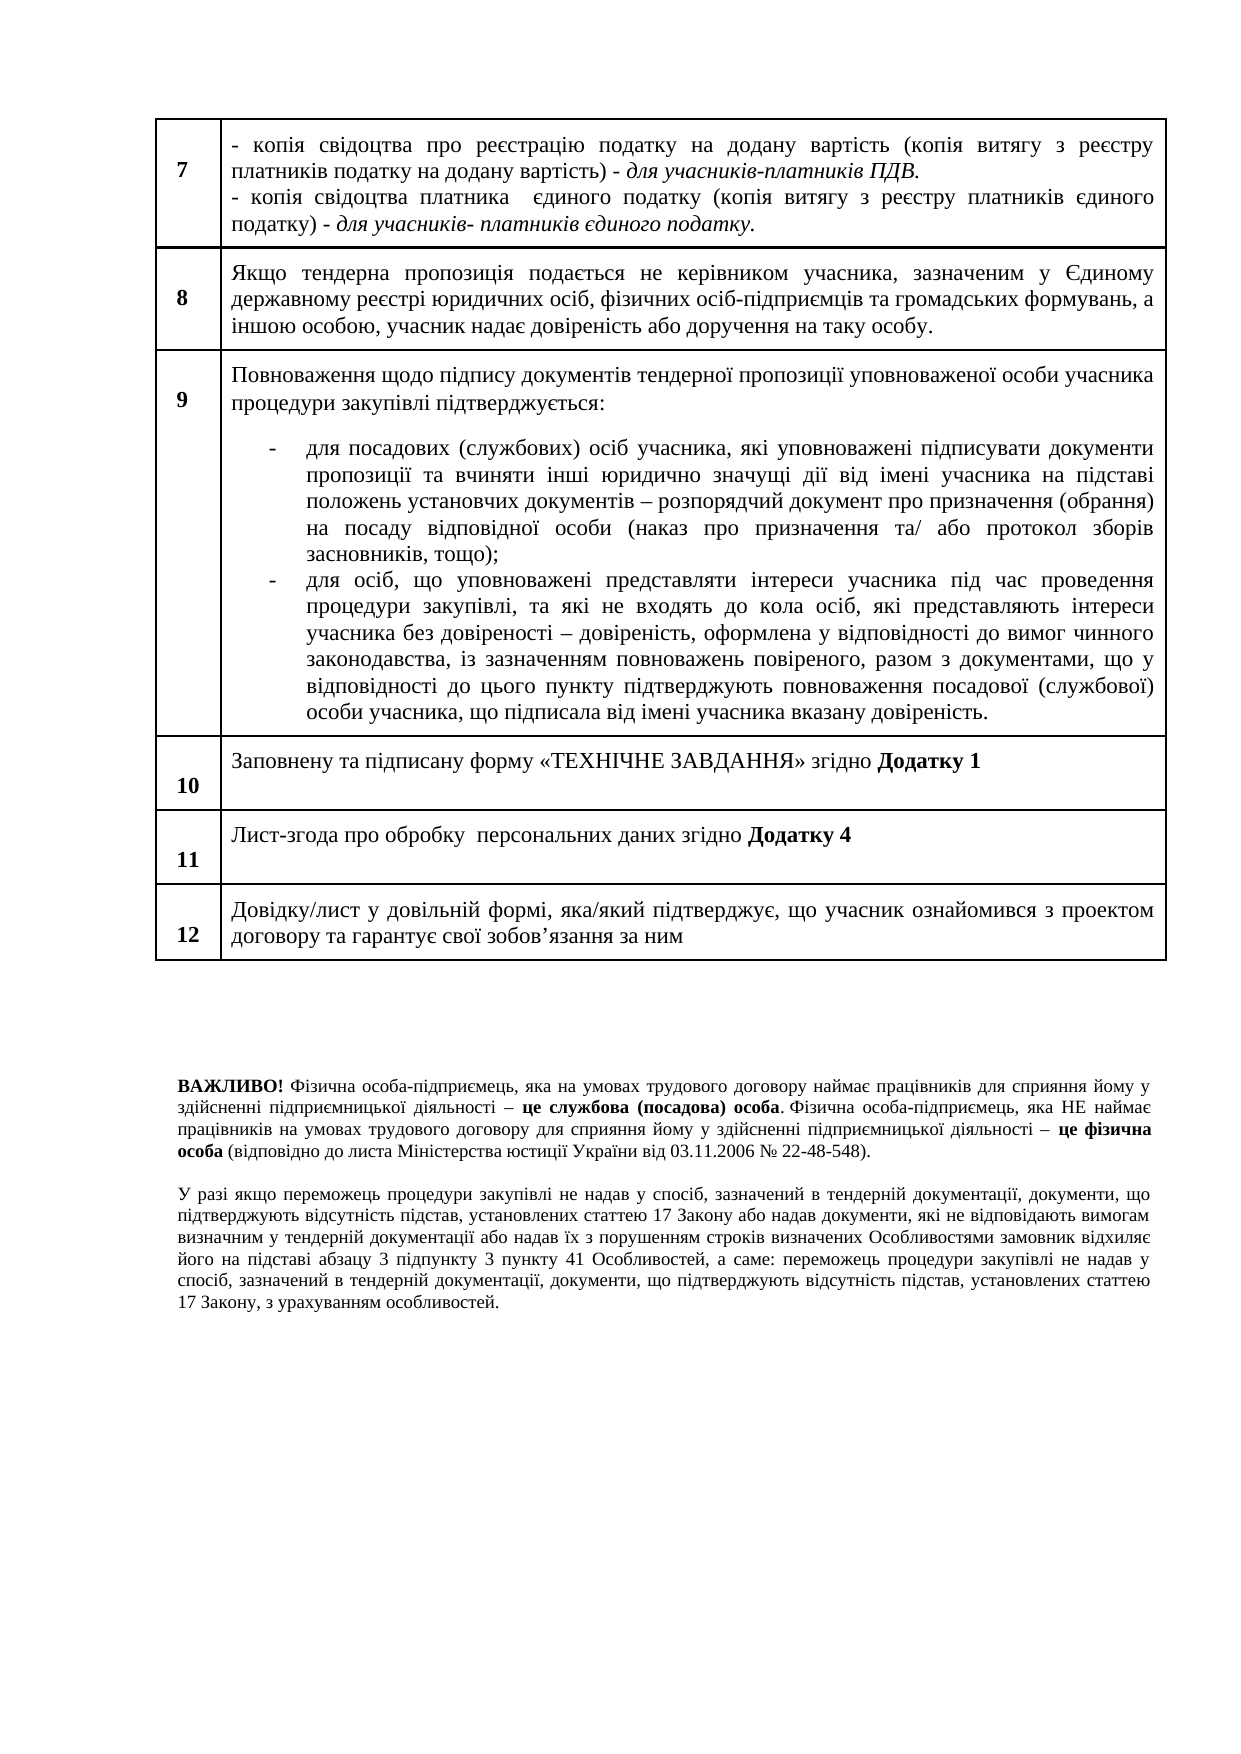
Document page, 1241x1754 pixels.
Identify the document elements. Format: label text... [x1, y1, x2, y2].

table_cell - копія свідоцтва про реєстрацію податку на додану вартість (копія витягу з реєстру платників податку на додану вартість) - для учасників-платників ПДВ. - копія свідоцтва платника єдиного податку (копія витягу з реєстру платників єдиного податку) - для учасників- платників єдиного податку. [222, 120, 1165, 246]
table_cell Довідку/лист у довільній формі, яка/який підтверджує, що учасник ознайомився з проектом договору та гарантує свої зобов’язання за ним [222, 885, 1165, 959]
table_cell Повноваження щодо підпису документів тендерної пропозиції уповноваженої особи учасника процедури закупівлі підтверджується: для посадових (службових) осіб учасника, які уповноважені підписувати документи пропозиції та вчиняти інші юридично значущі дії від імені учасника на підставі положень установчих документів – розпорядчий документ про призначення (обрання) на посаду відповідної особи (наказ про призначення та/ або протокол зборів засновників, тощо); для осіб, що уповноважені представляти інтереси учасника під час проведення процедури закупівлі, та які не входять до кола осіб, які представляють інтереси учасника без довіреності – довіреність, оформлена у відповідності до вимог чинного законодавства, із зазначенням повноважень повіреного, разом з документами, що у відповідності до цього пункту підтверджують повноваження посадової (службової) особи учасника, що підписала від імені учасника вказану довіреність. [222, 351, 1165, 735]
text ВАЖЛИВО! Фізична особа-підприємець, яка на умовах трудового договору наймає працівників для сприяння йому у здійсненні підприємницької діяльності – це службова (посадова) особа. Фізична особа-підприємець, яка НЕ наймає працівників на умовах трудового договору для сприяння йому у здійсненні підприємницької діяльності – це фізична особа (відповідно до листа Міністерства юстиції України від 03.11.2006 № 22-48-548). [177, 1075, 1152, 1161]
text У разі якщо переможець процедури закупівлі не надав у спосіб, зазначений в тендерній документації, документи, що підтверджують відсутність підстав, установлених статтею 17 Закону або надав документи, які не відповідають вимогам визначним у тендерній документації або надав їх з порушенням строків визначених Особливостями замовник відхиляє його на підставі абзацу 3 підпункту 3 пункту 41 Особливостей, а саме: переможець процедури закупівлі не надав у спосіб, зазначений в тендерній документації, документи, що підтверджують відсутність підстав, установлених статтею 17 Закону, з урахуванням особливостей. [177, 1183, 1152, 1312]
table_cell 10 [157, 737, 220, 809]
table_cell 7 [157, 120, 220, 246]
table_cell Лист-згода про обробку персональних даних згідно Додатку 4 [222, 811, 1165, 883]
table_cell 11 [157, 811, 220, 883]
table_cell Якщо тендерна пропозиція подається не керівником учасника, зазначеним у Єдиному державному реєстрі юридичних осіб, фізичних осіб-підприємців та громадських формувань, а іншою особою, учасник надає довіреність або доручення на таку особу. [222, 249, 1165, 348]
table_cell Заповнену та підписану форму «ТЕХНІЧНЕ ЗАВДАННЯ» згідно Додатку 1 [222, 737, 1165, 809]
table_cell 9 [157, 351, 220, 735]
table_cell 8 [157, 249, 220, 348]
table_cell 12 [157, 885, 220, 959]
